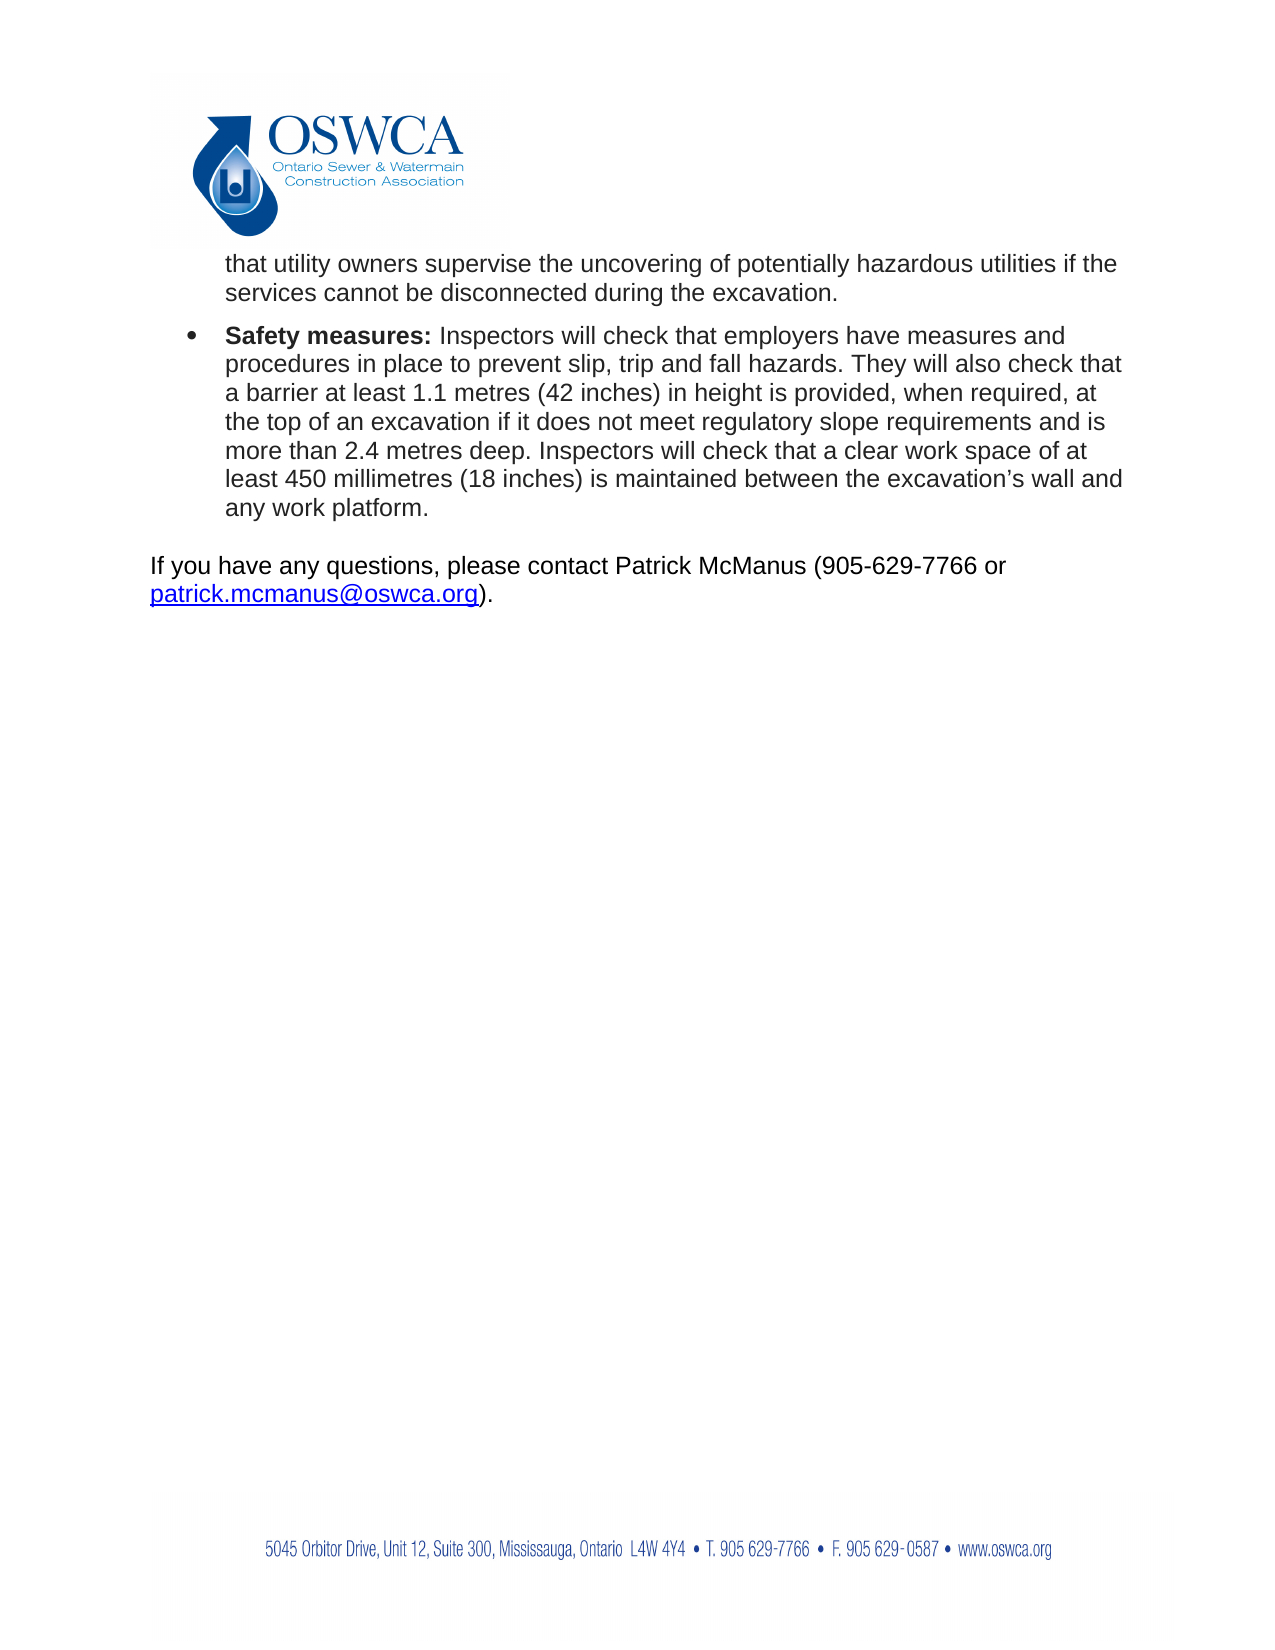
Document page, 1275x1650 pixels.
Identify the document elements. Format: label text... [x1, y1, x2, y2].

list Safety measures: Inspectors will check that employers have measures and procedures in place to prevent slip, trip and fall hazards. They will also check that a barrier at least 1.1 metres (42 inches) in height is provided, when required, at the top of an excavation if it does not meet regulatory slope requirements and is more than 2.4 metres deep. Inspectors will check that a clear work space of at least 450 millimetres (18 inches) is maintained between the excavation’s wall and any work platform. [187, 321, 1125, 522]
picture [150, 73, 510, 249]
text If you have any questions, please contact Patrick McManus (905-629-7766 or patrick.mcmanus@oswca.org). [150, 551, 1125, 608]
picture [150, 1492, 1175, 1641]
